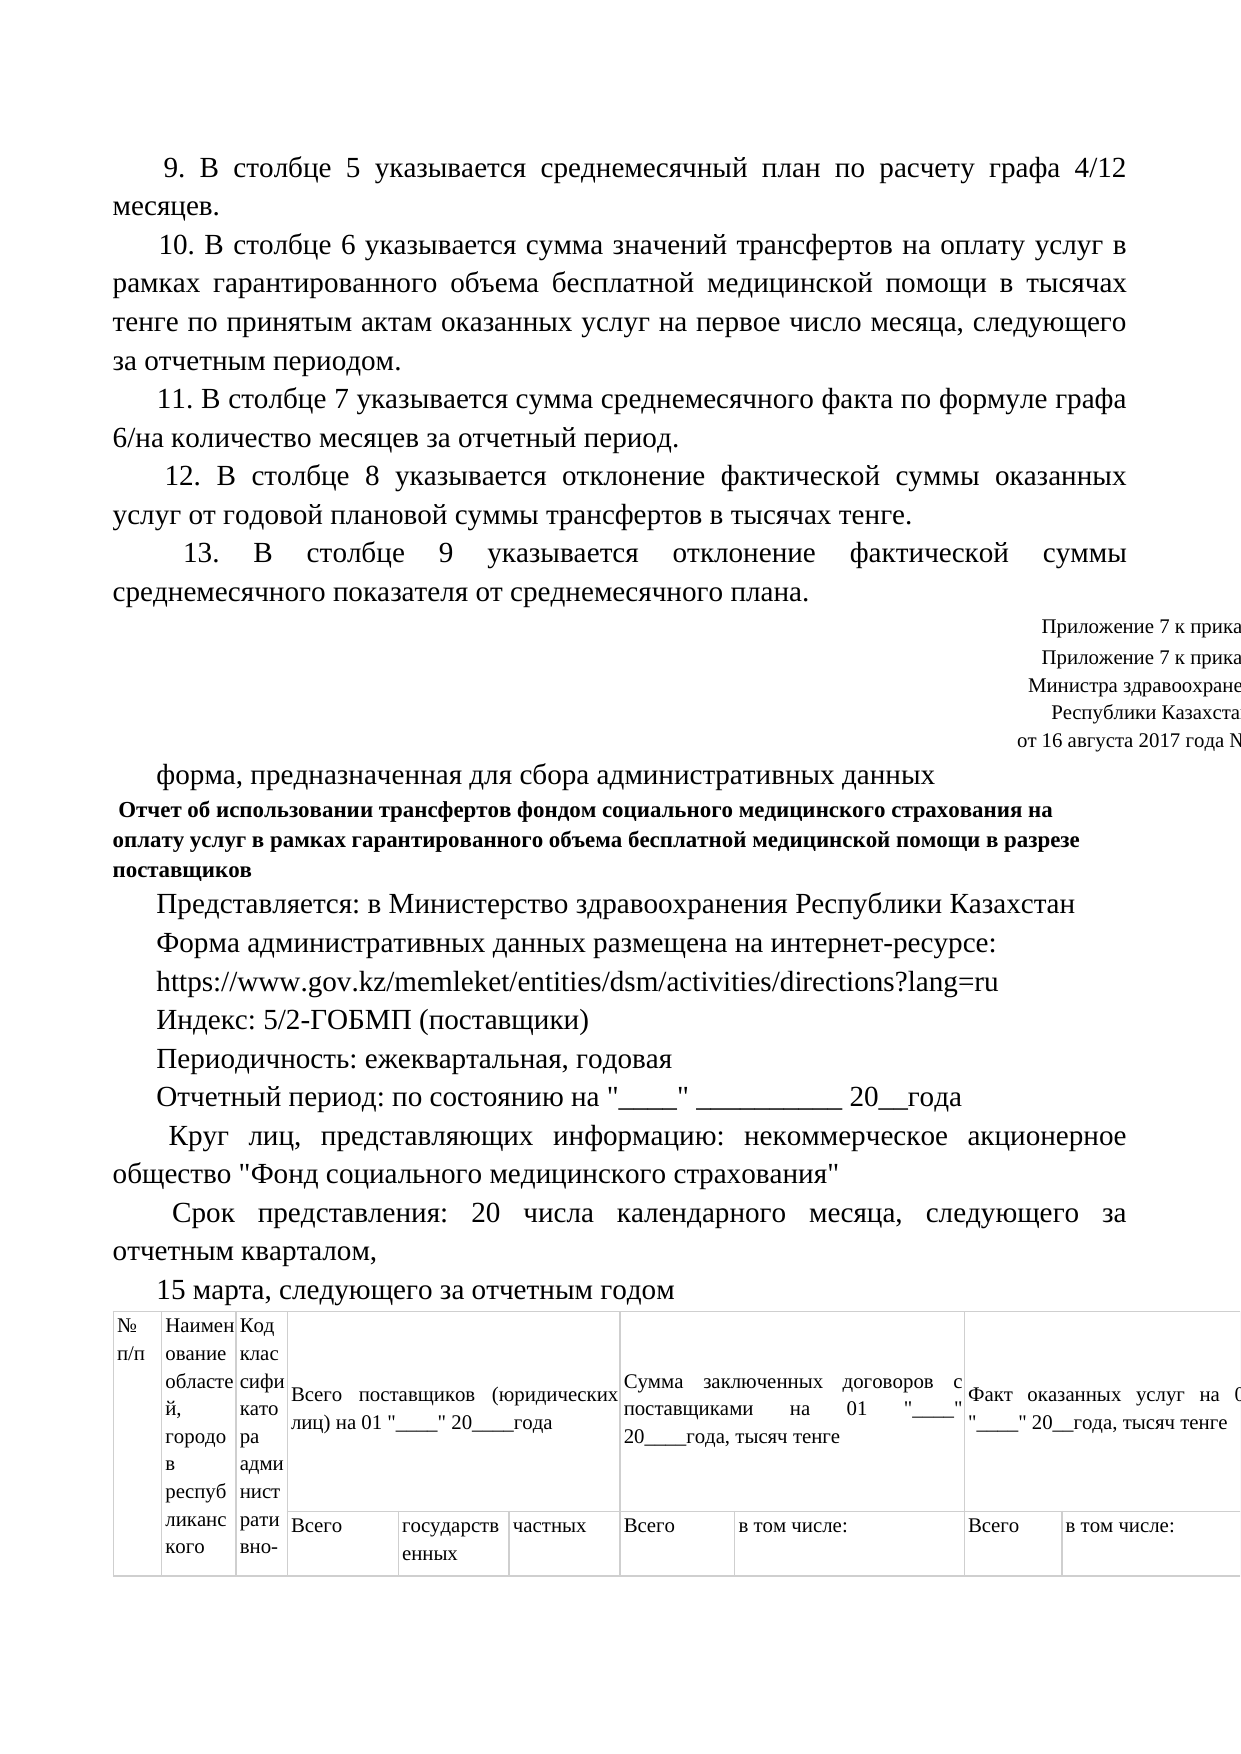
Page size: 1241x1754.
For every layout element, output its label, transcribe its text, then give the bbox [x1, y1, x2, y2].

text 10. В столбце 6 указывается сумма значений трансфертов на оплату услуг в рамках гарантированного объема бесплатной медицинской помощи в тысячах тенге по принятым актам оказанных услуг на первое число месяца, следующего за отчетным периодом. [112, 227, 1128, 376]
text 15 марта, следующего за отчетным годом [112, 1272, 1128, 1306]
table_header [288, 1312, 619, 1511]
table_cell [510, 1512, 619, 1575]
text 13. В столбце 9 указывается отклонение фактической суммы среднемесячного показателя от среднемесячного плана. [112, 535, 1128, 607]
text Отчет об использовании трансфертов фондом социального медицинского страхования на оплату услуг в рамках гарантированного объема бесплатной медицинской помощи в разрезе поставщиков [112, 796, 1128, 883]
text https://www.gov.kz/memleket/entities/dsm/activities/directions?lang=ru [112, 964, 1128, 997]
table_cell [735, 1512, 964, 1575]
text Отчетный период: по состоянию на "____" __________ 20__года [112, 1079, 1128, 1113]
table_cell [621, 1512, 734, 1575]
text Индекс: 5/2-ГОБМП (поставщики) [112, 1002, 1128, 1036]
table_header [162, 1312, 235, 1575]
text 9. В столбце 5 указывается среднемесячный план по расчету графа 4/12 месяцев. [112, 150, 1128, 222]
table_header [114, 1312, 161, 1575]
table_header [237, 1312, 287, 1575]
text Срок представления: 20 числа календарного месяца, следующего за отчетным кварталом, [112, 1195, 1128, 1267]
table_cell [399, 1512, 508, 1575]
text Периодичность: ежеквартальная, годовая [112, 1041, 1128, 1074]
text Форма административных данных размещена на интернет-ресурсе: [112, 925, 1128, 959]
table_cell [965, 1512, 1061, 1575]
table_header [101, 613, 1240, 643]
text Круг лиц, представляющих информацию: некоммерческое акционерное общество "Фонд социального медицинского страхования" [112, 1118, 1128, 1190]
text 11. В столбце 7 указывается сумма среднемесячного факта по формуле графа 6/на количество месяцев за отчетный период. [112, 381, 1128, 453]
text Представляется: в Министерство здравоохранения Республики Казахстан [112, 887, 1128, 920]
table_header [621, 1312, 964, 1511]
text 12. В столбце 8 указывается отклонение фактической суммы оказанных услуг от годовой плановой суммы трансфертов в тысячах тенге. [112, 458, 1128, 530]
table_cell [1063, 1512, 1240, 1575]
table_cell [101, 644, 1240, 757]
text форма, предназначенная для сбора административных данных [112, 757, 1128, 791]
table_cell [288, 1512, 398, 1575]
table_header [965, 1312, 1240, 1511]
